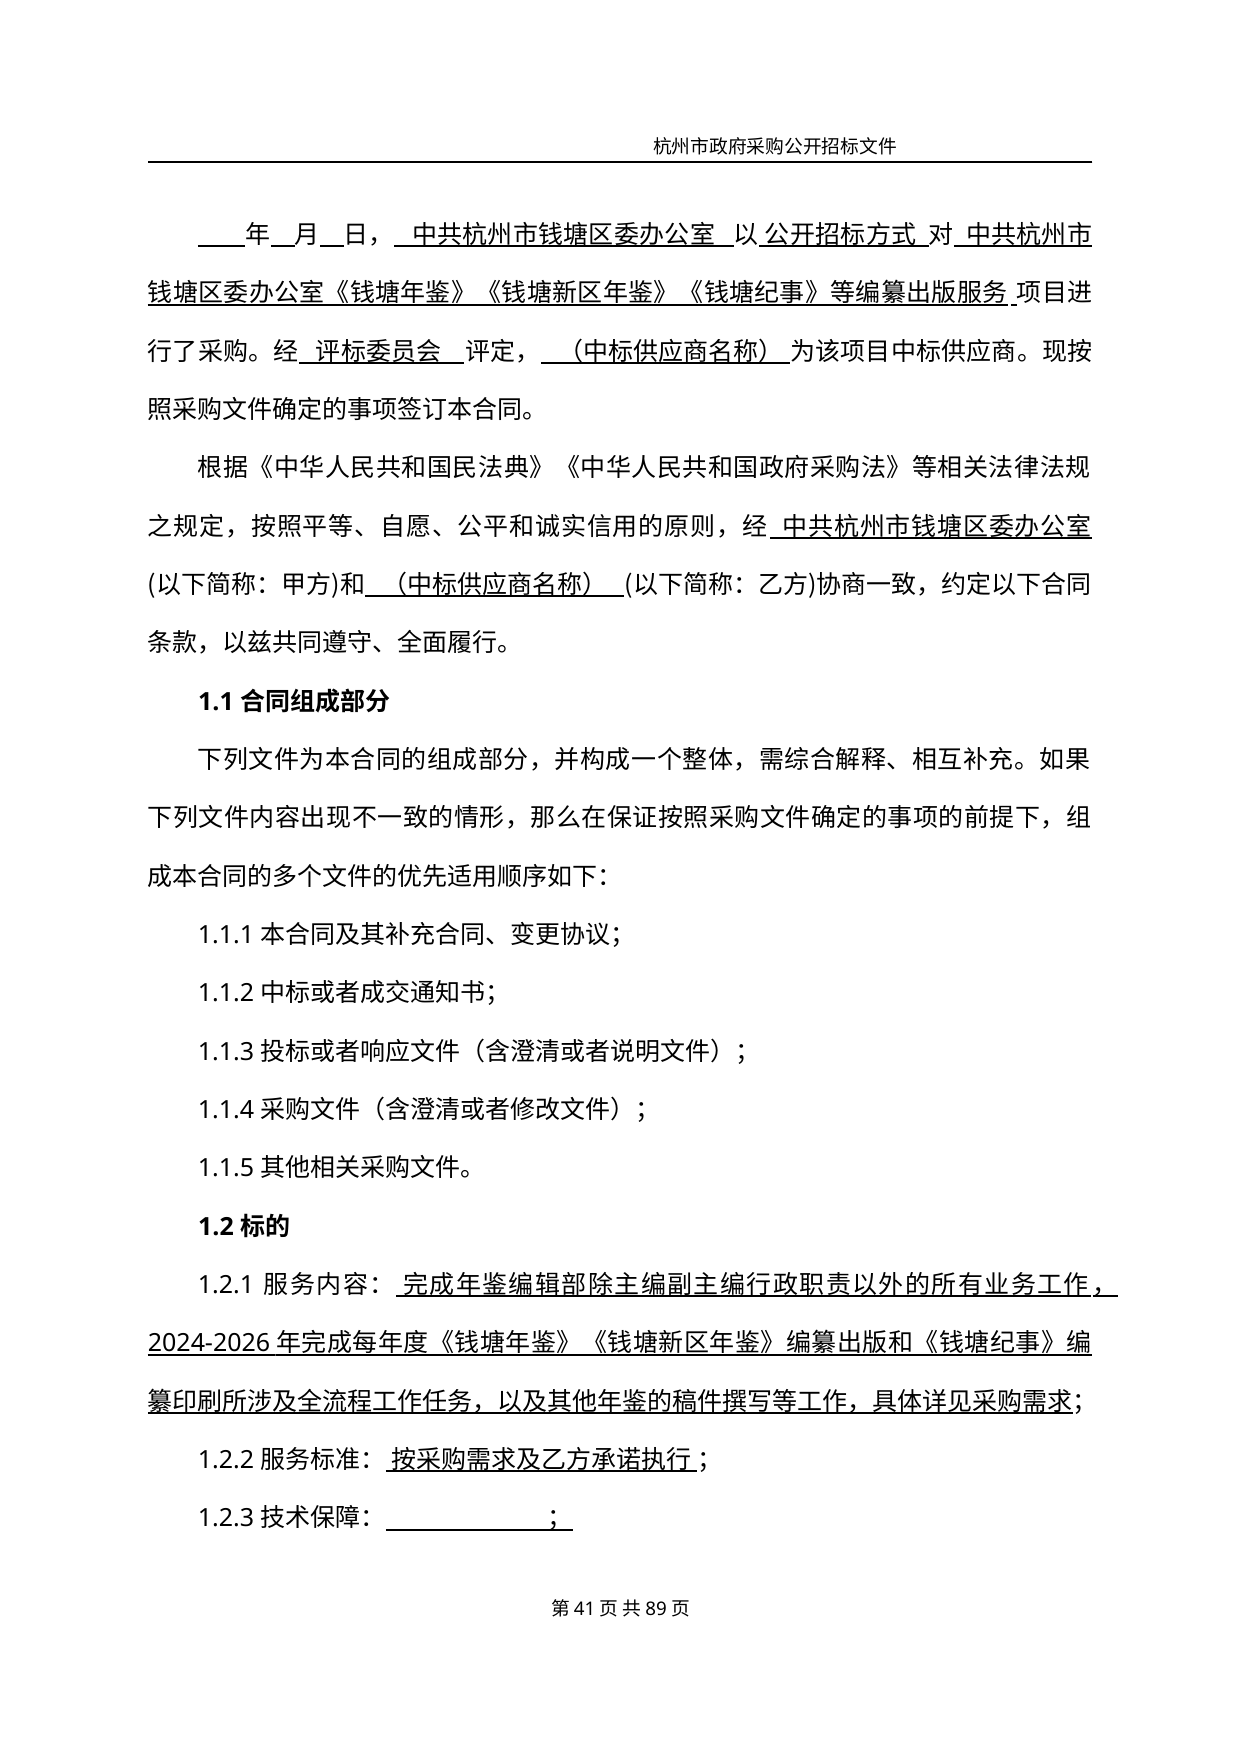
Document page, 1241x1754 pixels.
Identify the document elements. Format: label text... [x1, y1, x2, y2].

text 1.1.5 其他相关采购文件。 [148, 1130, 1092, 1188]
text 下列文件为本合同的组成部分，并构成一个整体，需综合解释、相互补充。如果下列文件内容出现不一致的情形，那么在保证按照采购文件确定的事项的前提下，组成本合同的多个文件的优先适用顺序如下： [148, 722, 1092, 897]
text 1.2.1 服务内容： 完成年鉴编辑部除主编副主编行政职责以外的所有业务工作，2024-2026年完成每年度《钱塘年鉴》《钱塘新区年鉴》编纂出版和《钱塘纪事》编纂印刷所涉及全流程工作任务，以及其他年鉴的稿件撰写等工作，具体详见采购需求； [148, 1247, 1092, 1354]
text 1.2.2 服务标准： 按采购需求及乙方承诺执行 ； [148, 1422, 1092, 1480]
text 1.1 合同组成部分 [148, 663, 1092, 722]
text 1.1.1 本合同及其补充合同、变更协议； [148, 897, 1092, 955]
text 1.1.2 中标或者成交通知书； [148, 955, 1092, 1013]
text 1.1.4 采购文件（含澄清或者修改文件）； [148, 1072, 1092, 1130]
text 1.2.1 服务内容： 完成年鉴编辑部除主编副主编行政职责以外的所有业务工作，2024-2026年完成每年度《钱塘年鉴》《钱塘新区年鉴》编纂出版和《钱塘纪事》编纂印刷所涉及全流程工作任务，以及其他年鉴的稿件撰写等工作，具体详见采购需求； [148, 1356, 1092, 1422]
text 1.1.3 投标或者响应文件（含澄清或者说明文件）； [148, 1013, 1092, 1072]
text 1.2 标的 [148, 1188, 1092, 1247]
text 1.2.3 技术保障： ； [148, 1480, 1092, 1538]
text 年 月 日， 中共杭州市钱塘区委办公室 以 公开招标方式 对 中共杭州市钱塘区委办公室《钱塘年鉴》《钱塘新区年鉴》《钱塘纪事》等编纂出版服务 项目进行了采购。经 评标委员会 评定， （中标供应商名称） 为该项目中标供应商。现按照采购文件确定的事项签订本合同。 [148, 197, 1092, 430]
text 根据《中华人民共和国民法典》《中华人民共和国政府采购法》等相关法律法规之规定，按照平等、自愿、公平和诚实信用的原则，经 中共杭州市钱塘区委办公室 (以下简称：甲方)和 （中标供应商名称） (以下简称：乙方)协商一致，约定以下合同条款，以兹共同遵守、全面履行。 [148, 430, 1092, 663]
